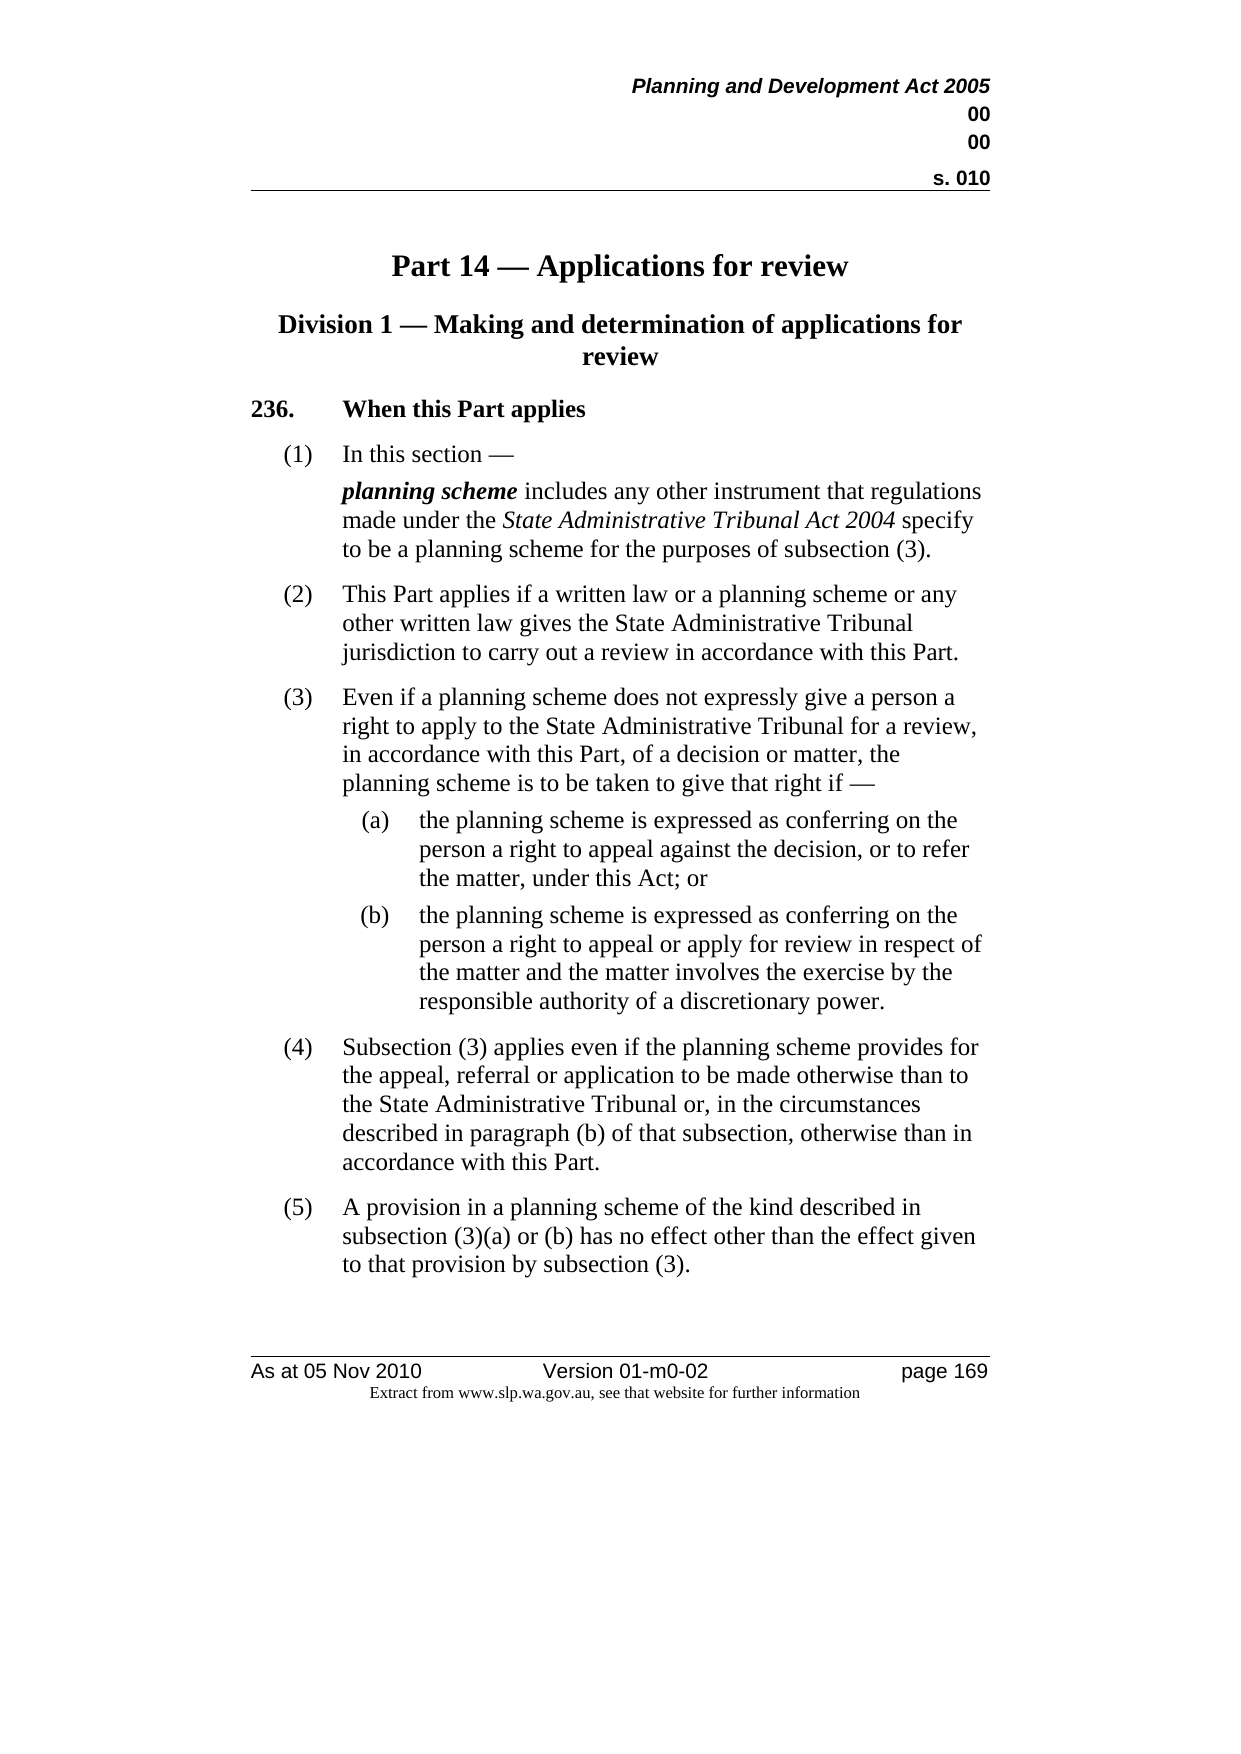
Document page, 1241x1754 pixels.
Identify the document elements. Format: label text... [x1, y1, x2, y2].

text (b) the planning scheme is expressed as conferring on the person a right to appeal or apply for review in respect of the matter and the matter involves the exercise by the responsible authority of a discretionary power. [251, 900, 990, 1015]
subtitle 236. When this Part applies [251, 394, 990, 422]
text (5) A provision in a planning scheme of the kind described in subsection (3)(a) or (b) has no effect other than the effect given to that provision by subsection (3). [251, 1192, 990, 1278]
text (2) This Part applies if a written law or a planning scheme or any other written law gives the State Administrative Tribunal jurisdiction to carry out a review in accordance with this Part. [251, 579, 990, 665]
text (4) Subsection (3) applies even if the planning scheme provides for the appeal, referral or application to be made otherwise than to the State Administrative Tribunal or, in the circumstances described in paragraph (b) of that subsection, otherwise than in accordance with this Part. [251, 1032, 990, 1175]
text (3) Even if a planning scheme does not expressly give a person a right to apply to the State Administrative Tribunal for a review, in accordance with this Part, of a decision or matter, the planning scheme is to be taken to give that right if — [251, 682, 990, 797]
text (a) the planning scheme is expressed as conferring on the person a right to appeal against the decision, or to refer the matter, under this Act; or [251, 805, 990, 892]
subtitle Part 14 — Applications for review [251, 247, 990, 283]
text (1) In this section — [251, 439, 990, 468]
subtitle Division 1 — Making and determination of applications for review [251, 308, 990, 371]
text planning scheme includes any other instrument that regulations made under the State Administrative Tribunal Act 2004 specify to be a planning scheme for the purposes of subsection (3). [251, 476, 990, 562]
